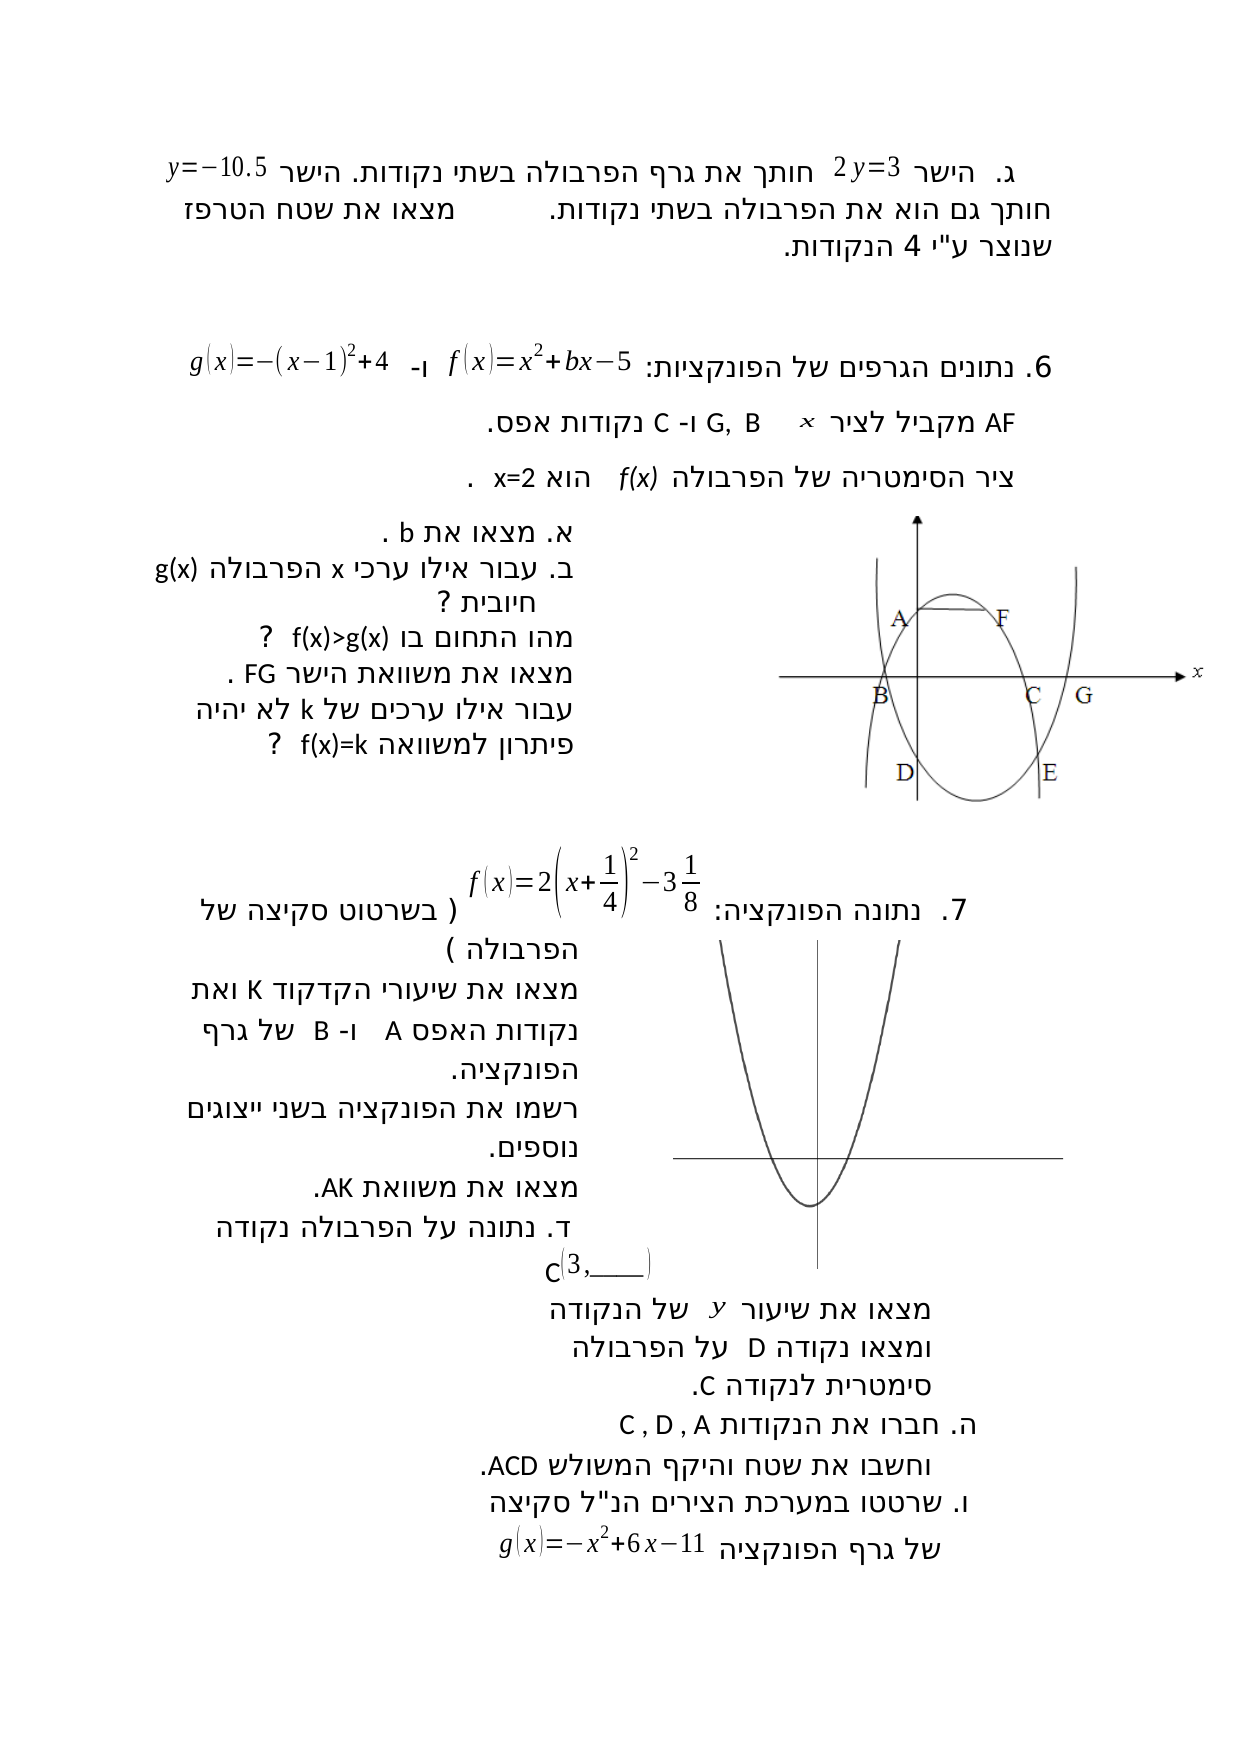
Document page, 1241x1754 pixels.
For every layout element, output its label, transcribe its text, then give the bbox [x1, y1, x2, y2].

list רשמו את הפונקציה בשני ייצוגים נוספים. [118, 1091, 672, 1164]
text AF מקביל לציר G, B ו- C נקודות אפס. [118, 404, 1053, 440]
text וחשבו את שטח והיקף המשולש ACD. [118, 1447, 1053, 1482]
list חיובית ? [118, 586, 666, 619]
list 7. נתונה הפונקציה: ( בשרטוט סקיצה של הפרבולה ) [118, 844, 978, 966]
list מהו התחום בו f(x)>g(x) ? [118, 619, 666, 655]
list מצאו את שיעורי הקדקוד K ואת נקודות האפס A ו- B של גרף הפונקציה. [118, 971, 672, 1086]
text ג. הישר חותך את גרף הפרבולה בשתי נקודות. הישר חותך גם הוא את הפרבולה בשתי נקודות. מצאו את שטח הטרפז שנוצר ע"י 4 הנקודות. [118, 150, 1053, 263]
list מצאו את משוואת הישר FG . [118, 655, 666, 691]
text 6. נתונים הגרפים של הפונקציות: ו- [118, 340, 1053, 385]
list מצאו את משוואת AK. [118, 1169, 672, 1205]
text סימטרית לנקודה C. [118, 1367, 1053, 1403]
list א. מצאו את b . [118, 514, 978, 550]
text ציר הסימטריה של הפרבולה f(x) הוא x=2 . [118, 459, 1053, 495]
picture [666, 516, 1223, 832]
picture [672, 940, 1068, 1272]
text ד. נתונה על הפרבולה נקודה C [118, 1210, 1053, 1289]
text של גרף הפונקציה [118, 1522, 1053, 1566]
text ומצאו נקודה D על הפרבולה [118, 1329, 1053, 1365]
text מצאו את שיעור של הנקודה [118, 1292, 1053, 1326]
list ב. עבור אילו ערכי x הפרבולה g(x) [118, 550, 666, 586]
text ו. שרטטו במערכת הצירים הנ"ל סקיצה [118, 1485, 1053, 1519]
list עבור אילו ערכים של k לא יהיה פיתרון למשוואה f(x)=k ? [118, 691, 666, 762]
list ה. חברו את הנקודות C , D , A [118, 1406, 978, 1442]
